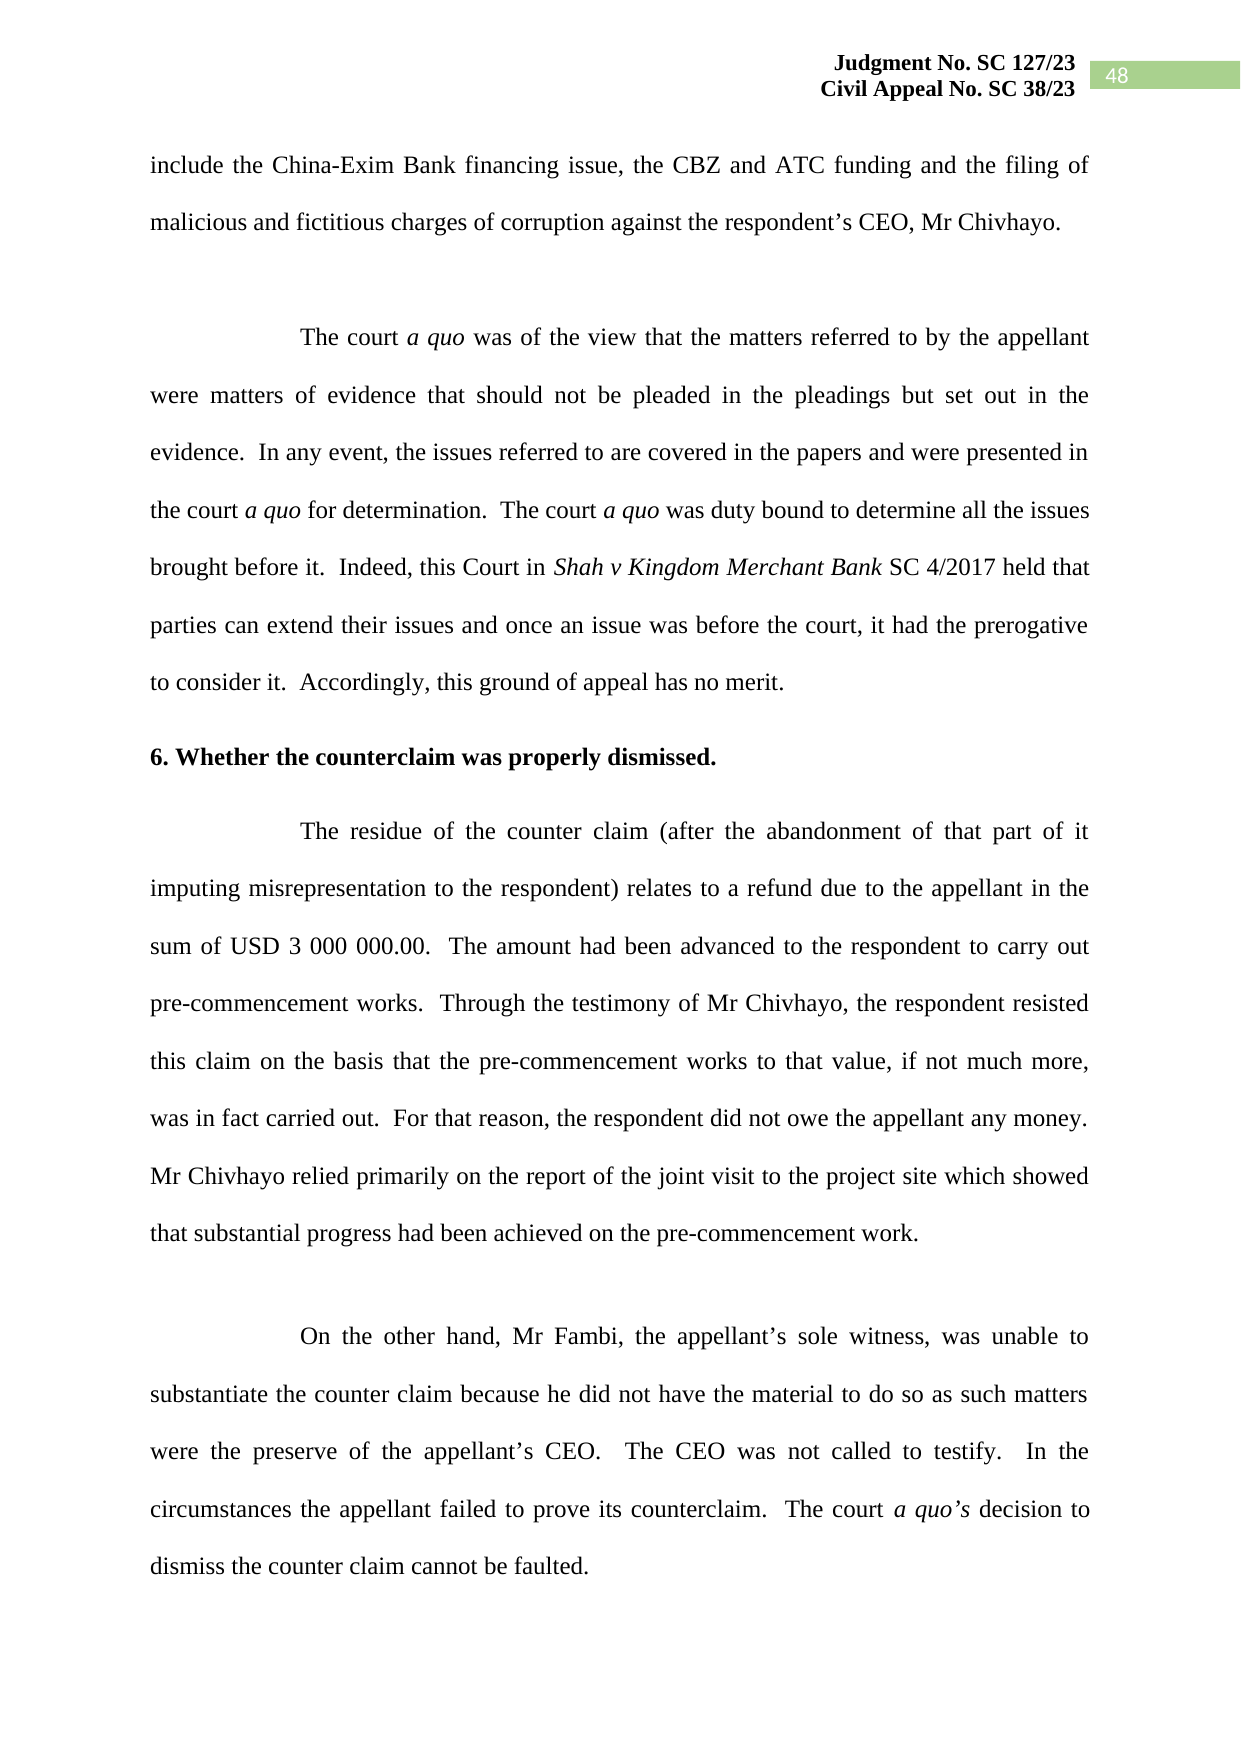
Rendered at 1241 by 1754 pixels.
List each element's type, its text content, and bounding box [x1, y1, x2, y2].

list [150, 150, 1090, 236]
list The court a quo was of the view that the matters referred to by the appellant were matters of evidence that should not be pleaded in the pleadings but set out in the evidence. In any event, the issues referred to are covered in the papers and were presented in the court a quo for determination. The court a quo was duty bound to determine all the issues brought before it. Indeed, this Court in Shah v Kingdom Merchant Bank SC 4/2017 held that parties can extend their issues and once an issue was before the court, it had the prerogative to consider it. Accordingly, this ground of appeal has no merit. [150, 322, 1090, 696]
text The residue of the counter claim (after the abandonment of that part of it imputing misrepresentation to the respondent) relates to a refund due to the appellant in the sum of USD 3 000 000.00. The amount had been advanced to the respondent to carry out pre-commencement works. Through the testimony of Mr Chivhayo, the respondent resisted this claim on the basis that the pre-commencement works to that value, if not much more, was in fact carried out. For that reason, the respondent did not owe the appellant any money. Mr Chivhayo relied primarily on the report of the joint visit to the project site which showed that substantial progress had been achieved on the pre-commencement work. [150, 816, 1090, 1247]
text On the other hand, Mr Fambi, the appellant’s sole witness, was unable to substantiate the counter claim because he did not have the material to do so as such matters were the preserve of the appellant’s CEO. The CEO was not called to testify. In the circumstances the appellant failed to prove its counterclaim. The court a quo’s decision to dismiss the counter claim cannot be faulted. [150, 1321, 1090, 1580]
text 6. Whether the counterclaim was properly dismissed. [150, 742, 1090, 770]
